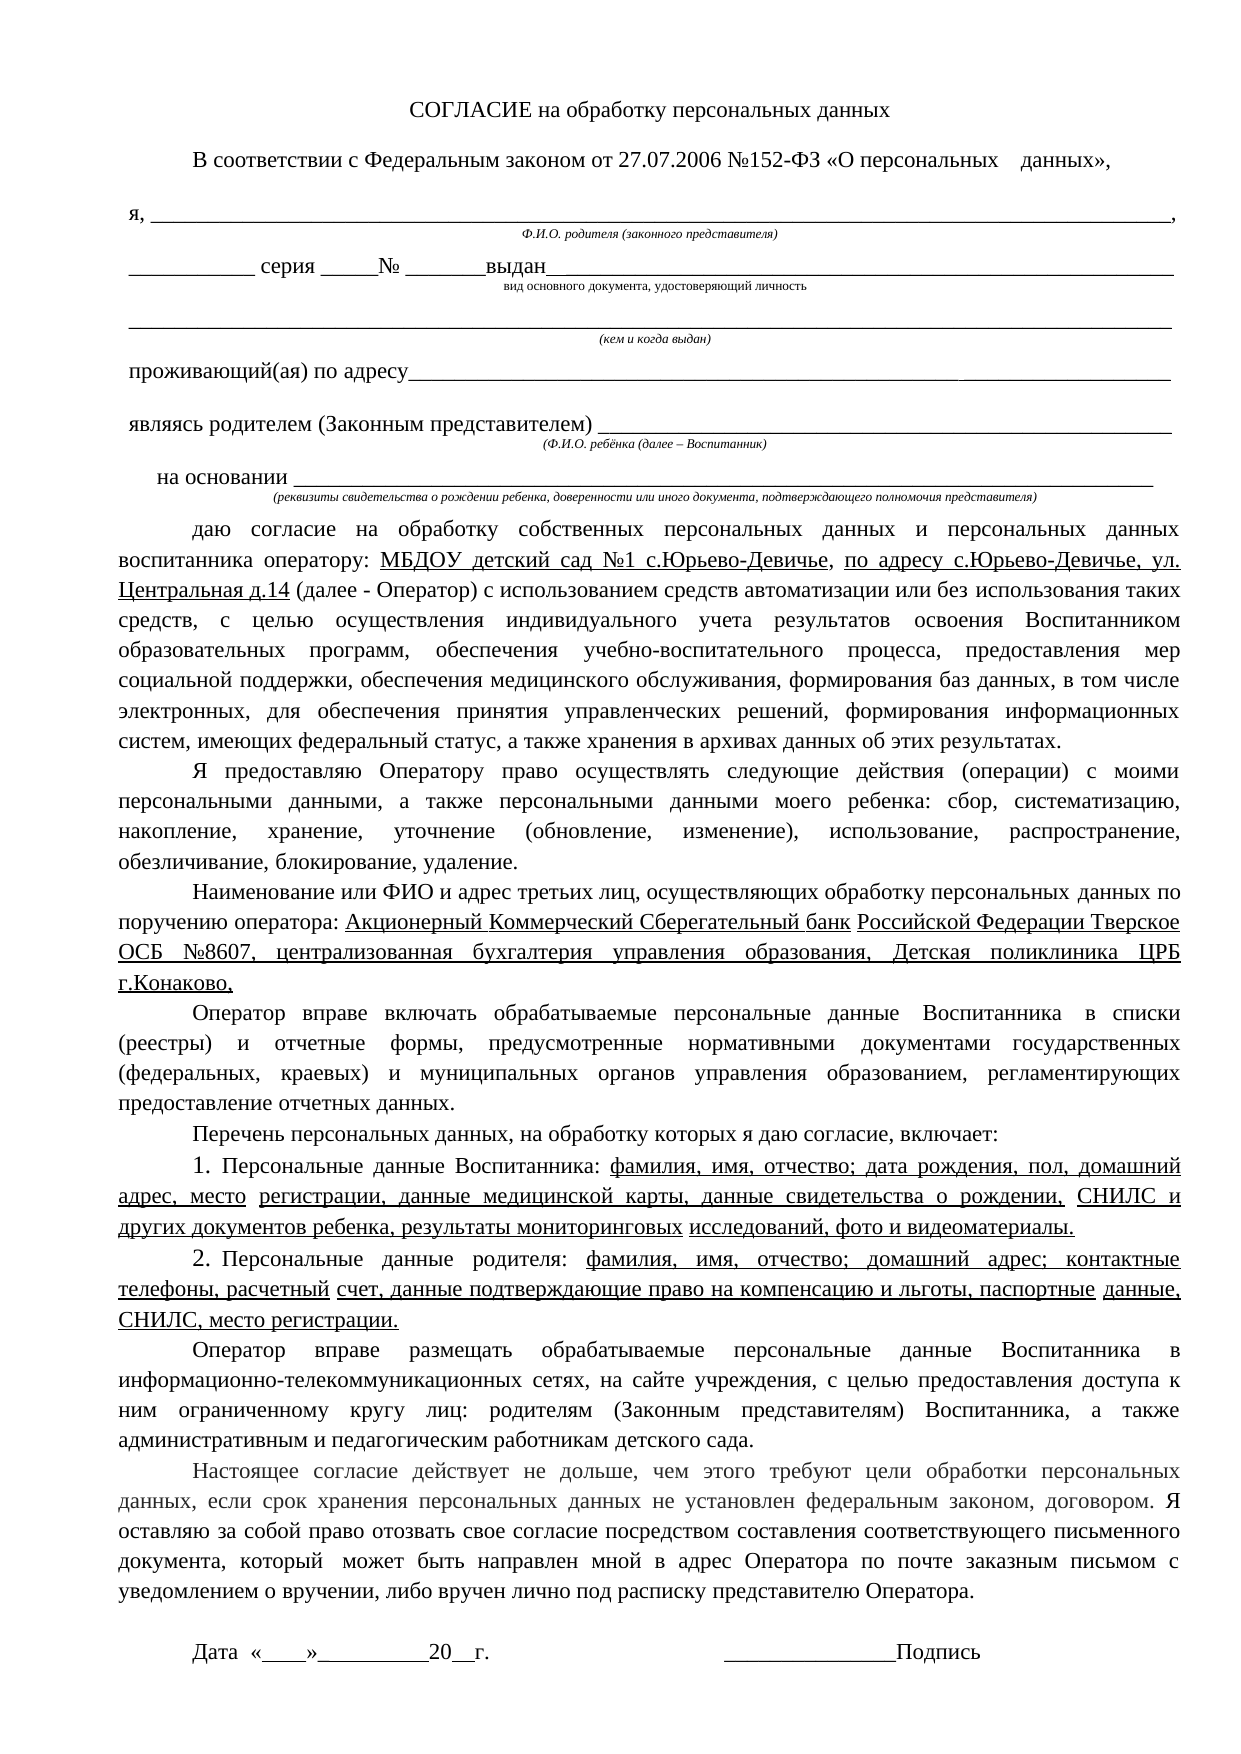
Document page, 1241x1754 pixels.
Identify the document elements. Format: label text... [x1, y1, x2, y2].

text Дата « »_ 20 г. _______________Подпись [118, 1638, 1181, 1664]
text Настоящее согласие действует не дольше, чем этого требуют цели обработки персональных данных, если срок хранения персональных данных не установлен федеральным законом, договором. Я оставляю за собой право отозвать свое согласие посредством составления соответствующего письменного документа, который может быть направлен мной в адрес Оператора по почте заказным письмом с уведомлением о вручении, либо вручен лично под расписку представителю Оператора. [118, 1457, 1181, 1604]
text В соответствии с Федеральным законом от 27.07.2006 №152-ФЗ «О персональных данных», [118, 147, 1176, 173]
text Ф.И.О. родителя (законного представителя) [118, 226, 1181, 252]
text Перечень персональных данных, на обработку которых я даю согласие, включает: [118, 1120, 1181, 1146]
text Наименование или ФИО и адрес третьих лиц, осуществляющих обработку персональных данных по поручению оператора: Акционерный Коммерческий Сберегательный банк Российской Федерации Тверское ОСБ №8607, централизованная бухгалтерия управления образования, Детская поликлиника ЦРБ г.Конаково, [118, 963, 1181, 995]
text Наименование или ФИО и адрес третьих лиц, осуществляющих обработку персональных данных по поручению оператора: Акционерный Коммерческий Сберегательный банк Российской Федерации Тверское ОСБ №8607, централизованная бухгалтерия управления образования, Детская поликлиника ЦРБ г.Конаково, [118, 878, 1181, 961]
text (кем и когда выдан) [129, 331, 1181, 357]
text вид основного документа, удостоверяющий личность [129, 278, 1181, 305]
text Я предоставляю Оператору право осуществлять следующие действия (операции) с моими персональными данными, а также персональными данными моего ребенка: сбор, систематизацию, накопление, хранение, уточнение (обновление, изменение), использование, распространение, обезличивание, блокирование, удаление. [118, 757, 1181, 874]
text СОГЛАСИЕ на обработку персональных данных [118, 96, 1181, 122]
list Персональные данные Воспитанника: фамилия, имя, отчество; дата рождения, пол, домашний адрес, место регистрации, данные медицинской карты, данные свидетельства о рождении, СНИЛС и других документов ребенка, результаты мониторинговых исследований, фото и видеоматериалы. [118, 1150, 1181, 1239]
text ___________________________________________________________________________________________ [129, 305, 1181, 331]
text (реквизиты свидетельства о рождении ребенка, доверенности или иного документа, подтверждающего полномочия представителя) [129, 489, 1181, 516]
text на основании ___________________________________________________________________________ [129, 463, 1181, 489]
text ___________ серия _____№ _______выдан _____________________________________________________ [129, 252, 1181, 278]
text являясь родителем (Законным представителем) __________________________________________________ [129, 410, 1181, 436]
text Оператор вправе включать обрабатываемые персональные данные Воспитанника в списки (реестры) и отчетные формы, предусмотренные нормативными документами государственных (федеральных, краевых) и муниципальных органов управления образованием, регламентирующих предоставление отчетных данных. [118, 999, 1181, 1116]
text я, _________________________________________________________________________________________, [129, 199, 1181, 226]
text (Ф.И.О. ребёнка (далее – Воспитанник) [129, 436, 1181, 463]
text даю согласие на обработку собственных персональных данных и персональных данных воспитанника оператору: МБДОУ детский сад №1 с.Юрьево-Девичье, по адресу с.Юрьево-Девичье, ул. Центральная д.14 (далее - Оператор) с использованием средств автоматизации или без использования таких средств, с целью осуществления индивидуального учета результатов освоения Воспитанником образовательных программ, обеспечения учебно-воспитательного процесса, предоставления мер социальной поддержки, обеспечения медицинского обслуживания, формирования баз данных, в том числе электронных, для обеспечения принятия управленческих решений, формирования информационных систем, имеющих федеральный статус, а также хранения в архивах данных об этих результатах. [118, 516, 1181, 753]
text проживающий(ая) по адресу________________________________________________ __________________ [129, 357, 1181, 384]
list Персональные данные родителя: фамилия, имя, отчество; домашний адрес; контактные телефоны, расчетный счет, данные подтверждающие право на компенсацию и льготы, паспортные данные, СНИЛС, место регистрации. [118, 1243, 1181, 1332]
text Оператор вправе размещать обрабатываемые персональные данные Воспитанника в информационно-телекоммуникационных сетях, на сайте учреждения, с целью предоставления доступа к ним ограниченному кругу лиц: родителям (Законным представителям) Воспитанника, а также административным и педагогическим работникам детского сада. [118, 1336, 1181, 1453]
